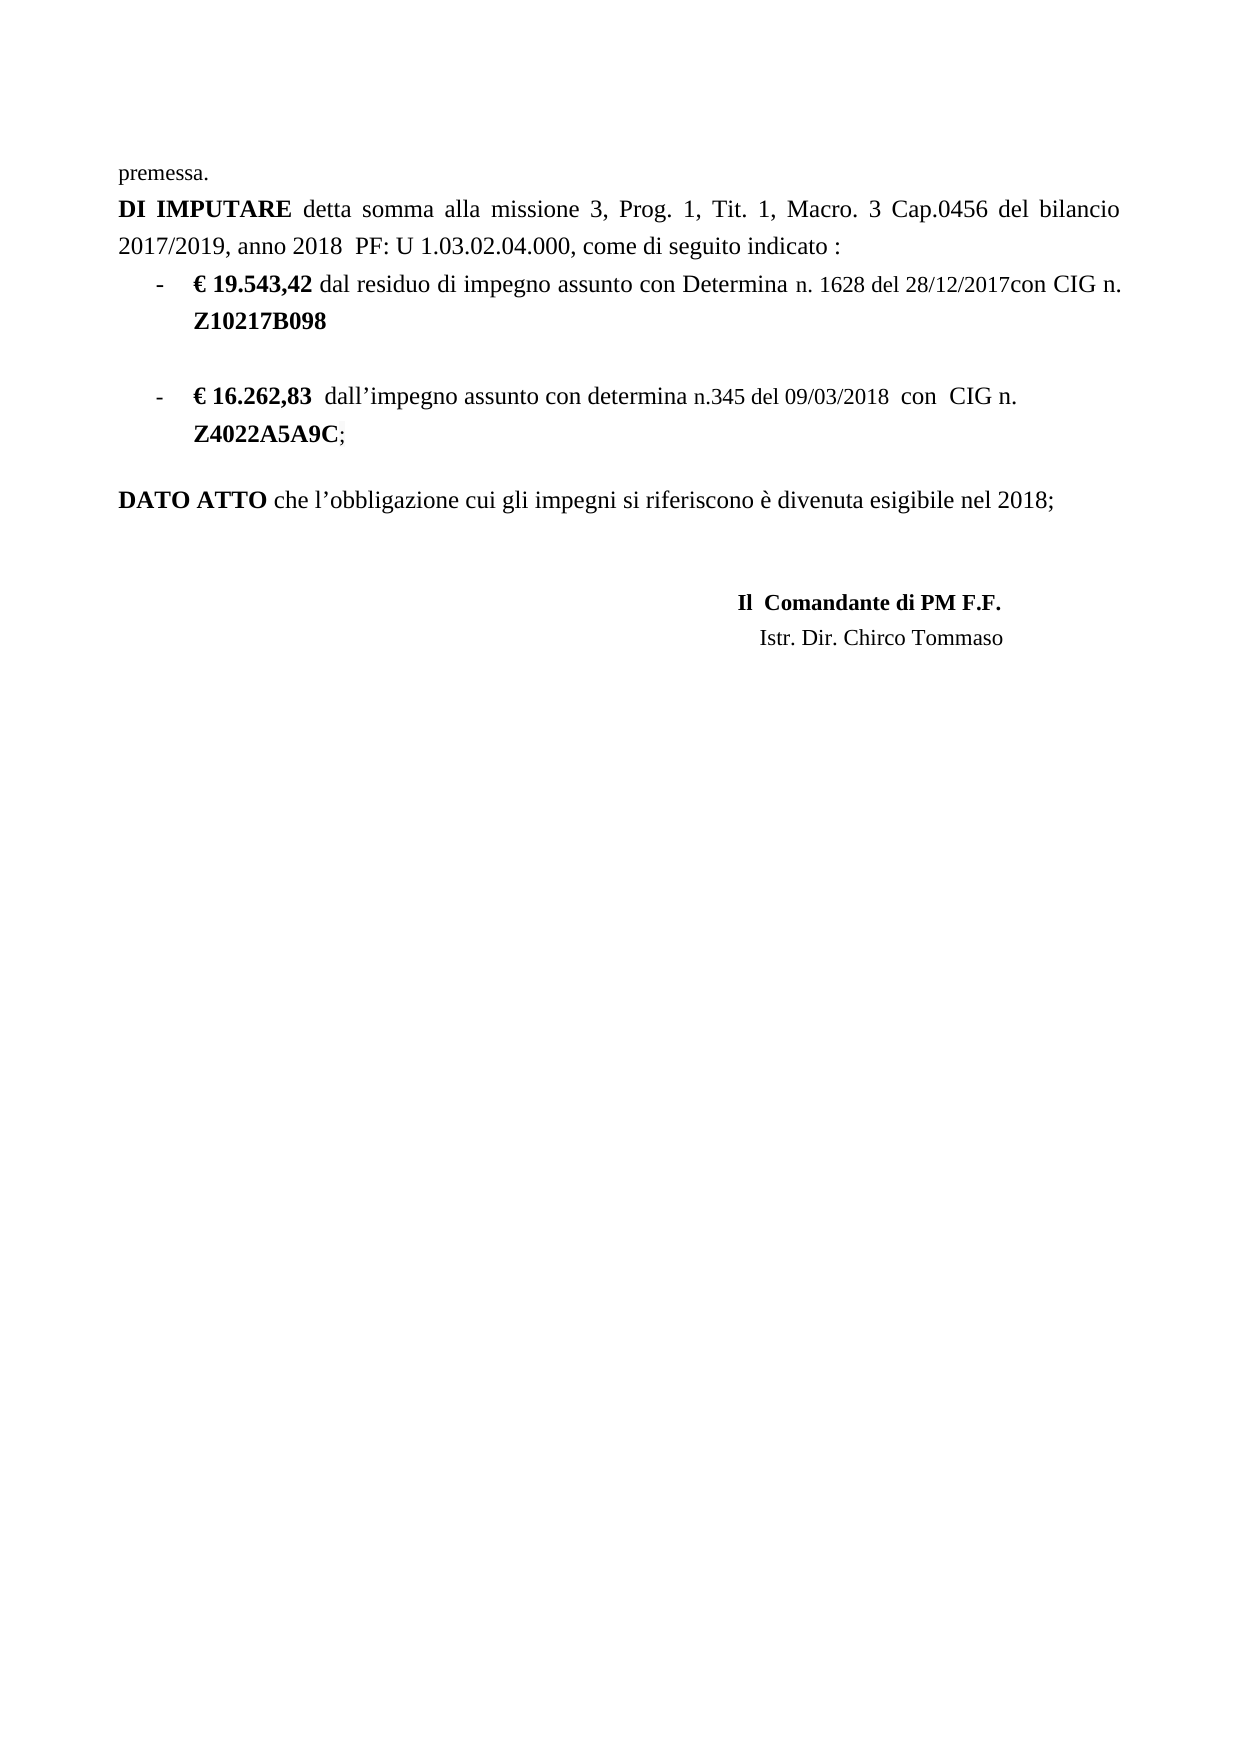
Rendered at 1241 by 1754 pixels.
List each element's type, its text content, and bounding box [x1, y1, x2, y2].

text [118, 148, 1122, 185]
list € 19.543,42 dal residuo di impegno assunto con Determina n. 1628 del 28/12/2017con CIG n. Z10217B098 [156, 260, 1122, 335]
text Istr. Dir. Chirco Tommaso [118, 623, 1122, 650]
list € 16.262,83 dall’impegno assunto con determina n.345 del 09/03/2018 con CIG n. Z4022A5A9C; [156, 373, 1122, 448]
text DI IMPUTARE detta somma alla missione 3, Prog. 1, Tit. 1, Macro. 3 Cap.0456 del bilancio 2017/2019, anno 2018 PF: U 1.03.02.04.000, come di seguito indicato : [118, 185, 1122, 260]
text Il Comandante di PM F.F. [118, 589, 1122, 615]
text DATO ATTO che l’obbligazione cui gli impegni si riferiscono è divenuta esigibile nel 2018; [118, 485, 1122, 514]
